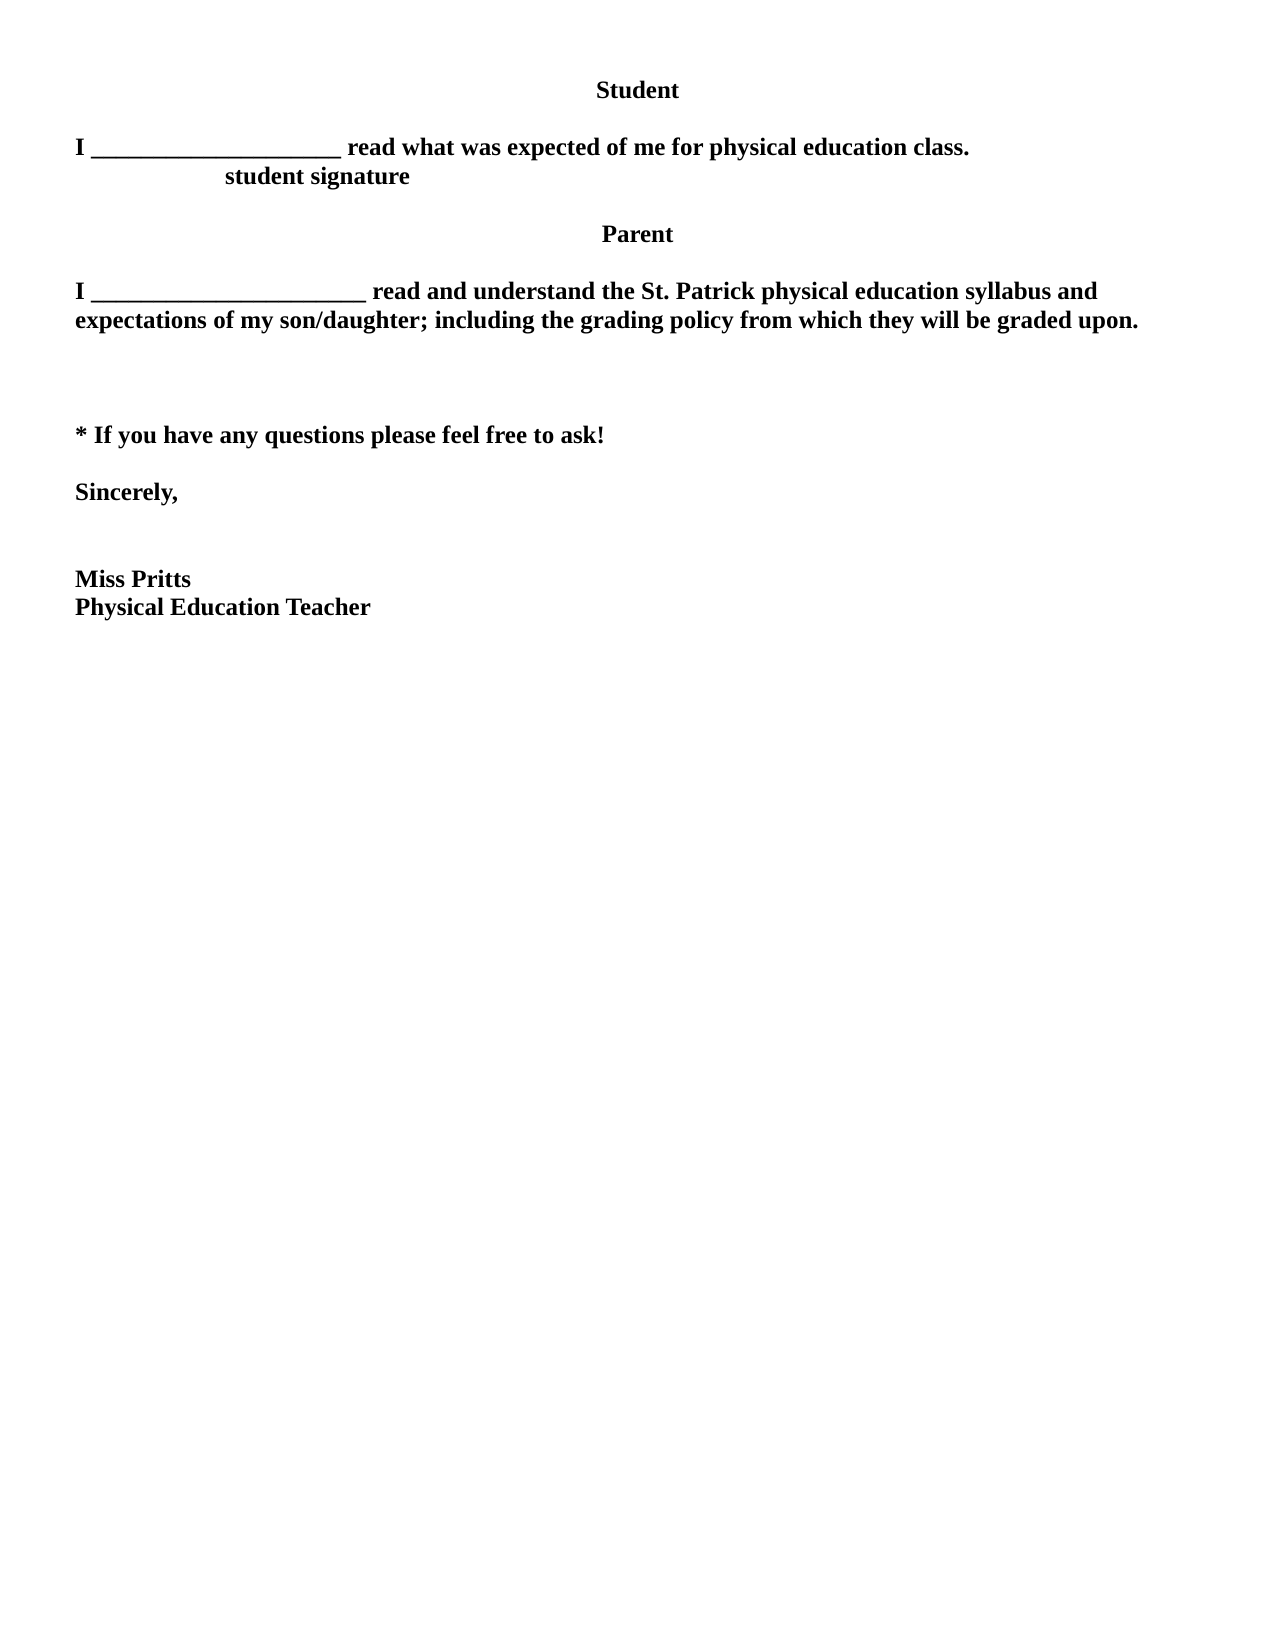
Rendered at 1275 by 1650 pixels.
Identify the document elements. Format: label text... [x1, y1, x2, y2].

text Sincerely, [75, 477, 1200, 506]
text Student [75, 75, 1200, 104]
text I ____________________ read what was expected of me for physical education class. [75, 132, 1200, 161]
text Physical Education Teacher [75, 592, 1200, 621]
text student signature [75, 161, 1200, 190]
text I ______________________ read and understand the St. Patrick physical education syllabus and expectations of my son/daughter; including the grading policy from which they will be graded upon. [75, 276, 1200, 334]
text Parent [75, 219, 1200, 247]
text Miss Pritts [75, 564, 1200, 592]
text * If you have any questions please feel free to ask! [75, 420, 1200, 449]
